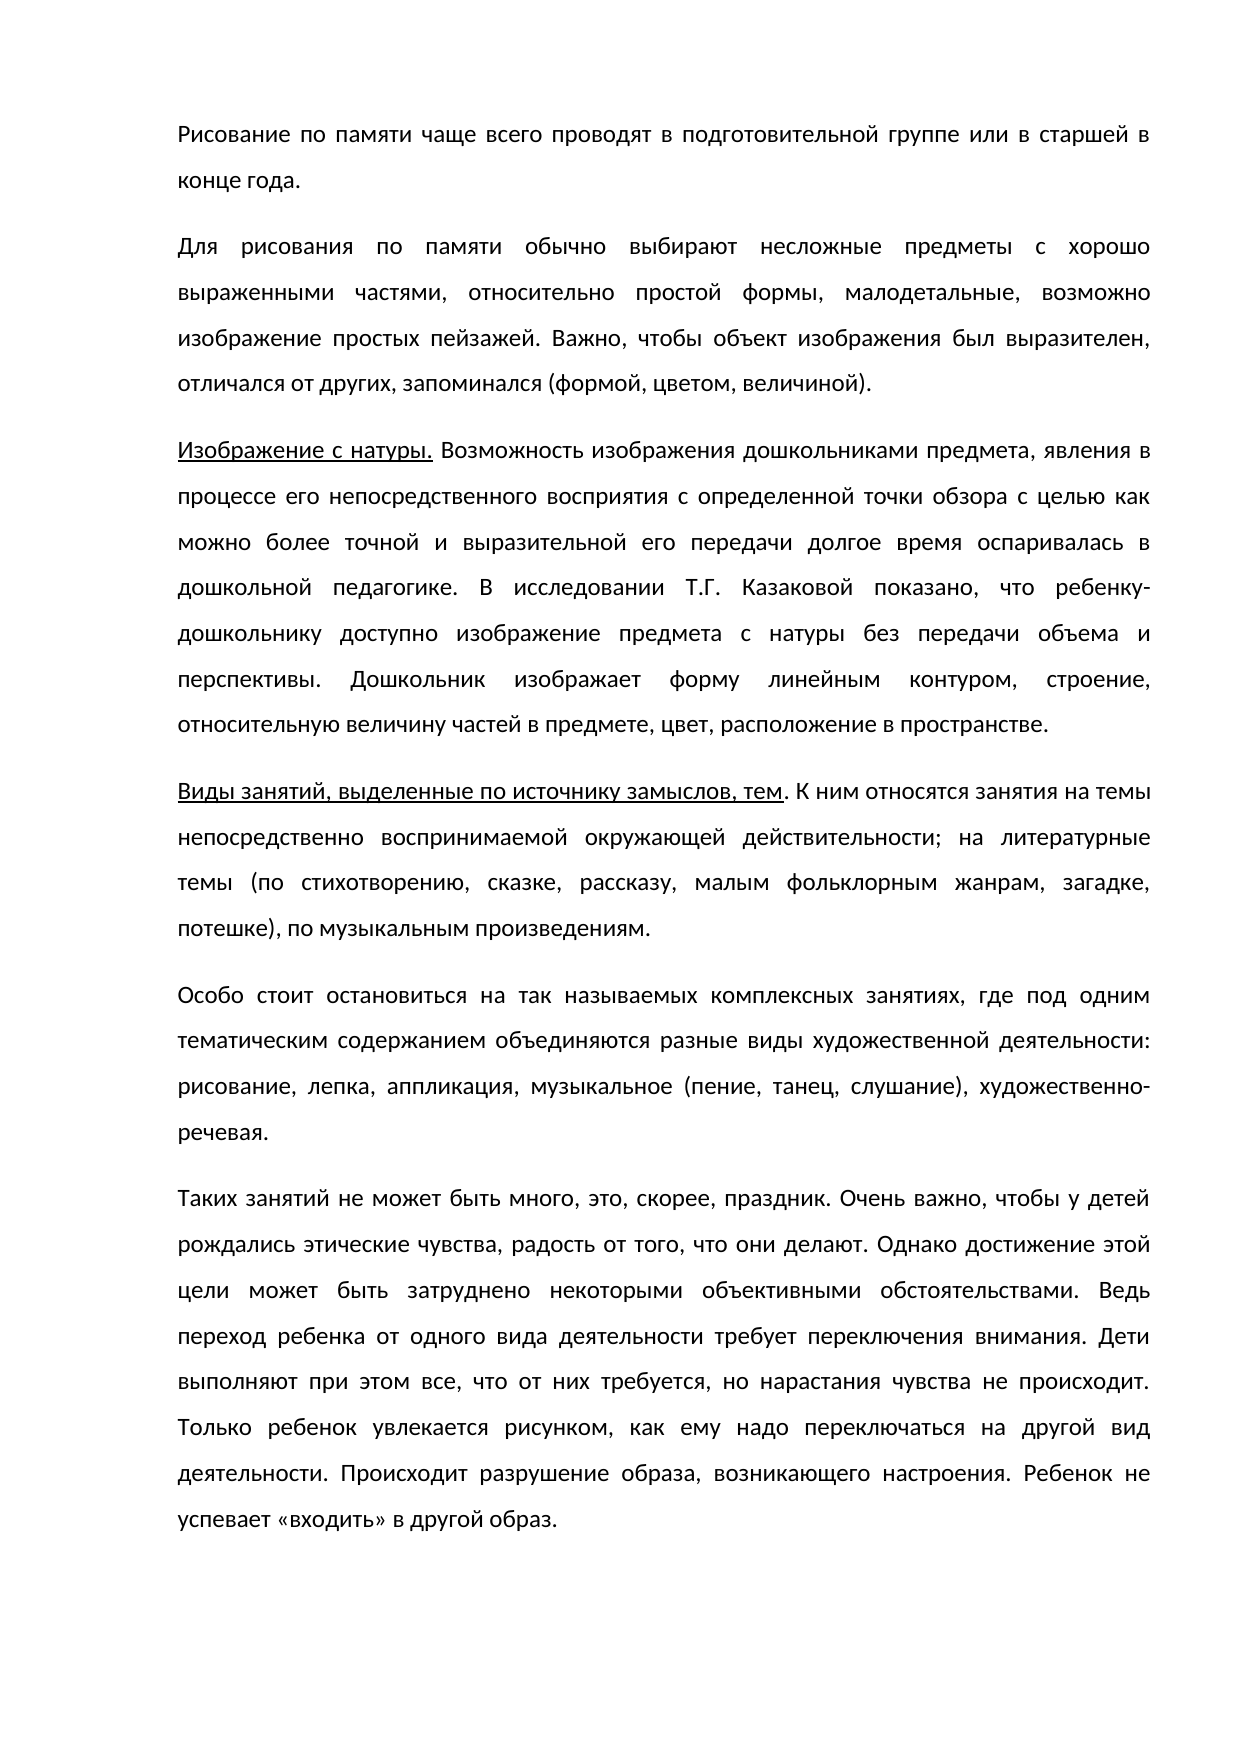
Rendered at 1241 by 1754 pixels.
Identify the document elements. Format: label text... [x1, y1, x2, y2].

text Рисование по памяти чаще всего проводят в подготовительной группе или в старшей в конце года. [177, 118, 1152, 194]
text Виды занятий, выделенные по источнику замыслов, тем. К ним относятся занятия на темы непосредственно воспринимаемой окружающей действительности; на литературные темы (по стихотворению, сказке, рассказу, малым фольклорным жанрам, загадке, потешке), по музыкальным произведениям. [177, 775, 1152, 943]
text Изображение с натуры. Возможность изображения дошкольниками предмета, явления в процессе его непосредственного восприятия с определенной точки обзора с целью как можно более точной и выразительной его передачи долгое время оспаривалась в дошкольной педагогике. В исследовании Т.Г. Казаковой показано, что ребенку-дошкольнику доступно изображение предмета с натуры без передачи объема и перспективы. Дошкольник изображает форму линейным контуром, строение, относительную величину частей в предмете, цвет, расположение в пространстве. [177, 434, 1152, 739]
text Особо стоит остановиться на так называемых комплексных занятиях, где под одним тематическим содержанием объединяются разные виды художественной деятельности: рисование, лепка, аппликация, музыкальное (пение, танец, слушание), художественно-речевая. [177, 979, 1152, 1147]
text Таких занятий не может быть много, это, скорее, праздник. Очень важно, чтобы у детей рождались этические чувства, радость от того, что они делают. Однако достижение этой цели может быть затруднено некоторыми объективными обстоятельствами. Ведь переход ребенка от одного вида деятельности требует переключения внимания. Дети выполняют при этом все, что от них требуется, но нарастания чувства не происходит. Только ребенок увлекается рисунком, как ему надо переключаться на другой вид деятельности. Происходит разрушение образа, возникающего настроения. Ребенок не успевает «входить» в другой образ. [177, 1183, 1152, 1533]
text Для рисования по памяти обычно выбирают несложные предметы с хорошо выраженными частями, относительно простой формы, малодетальные, возможно изображение простых пейзажей. Важно, чтобы объект изображения был выразителен, отличался от других, запоминался (формой, цветом, величиной). [177, 230, 1152, 398]
